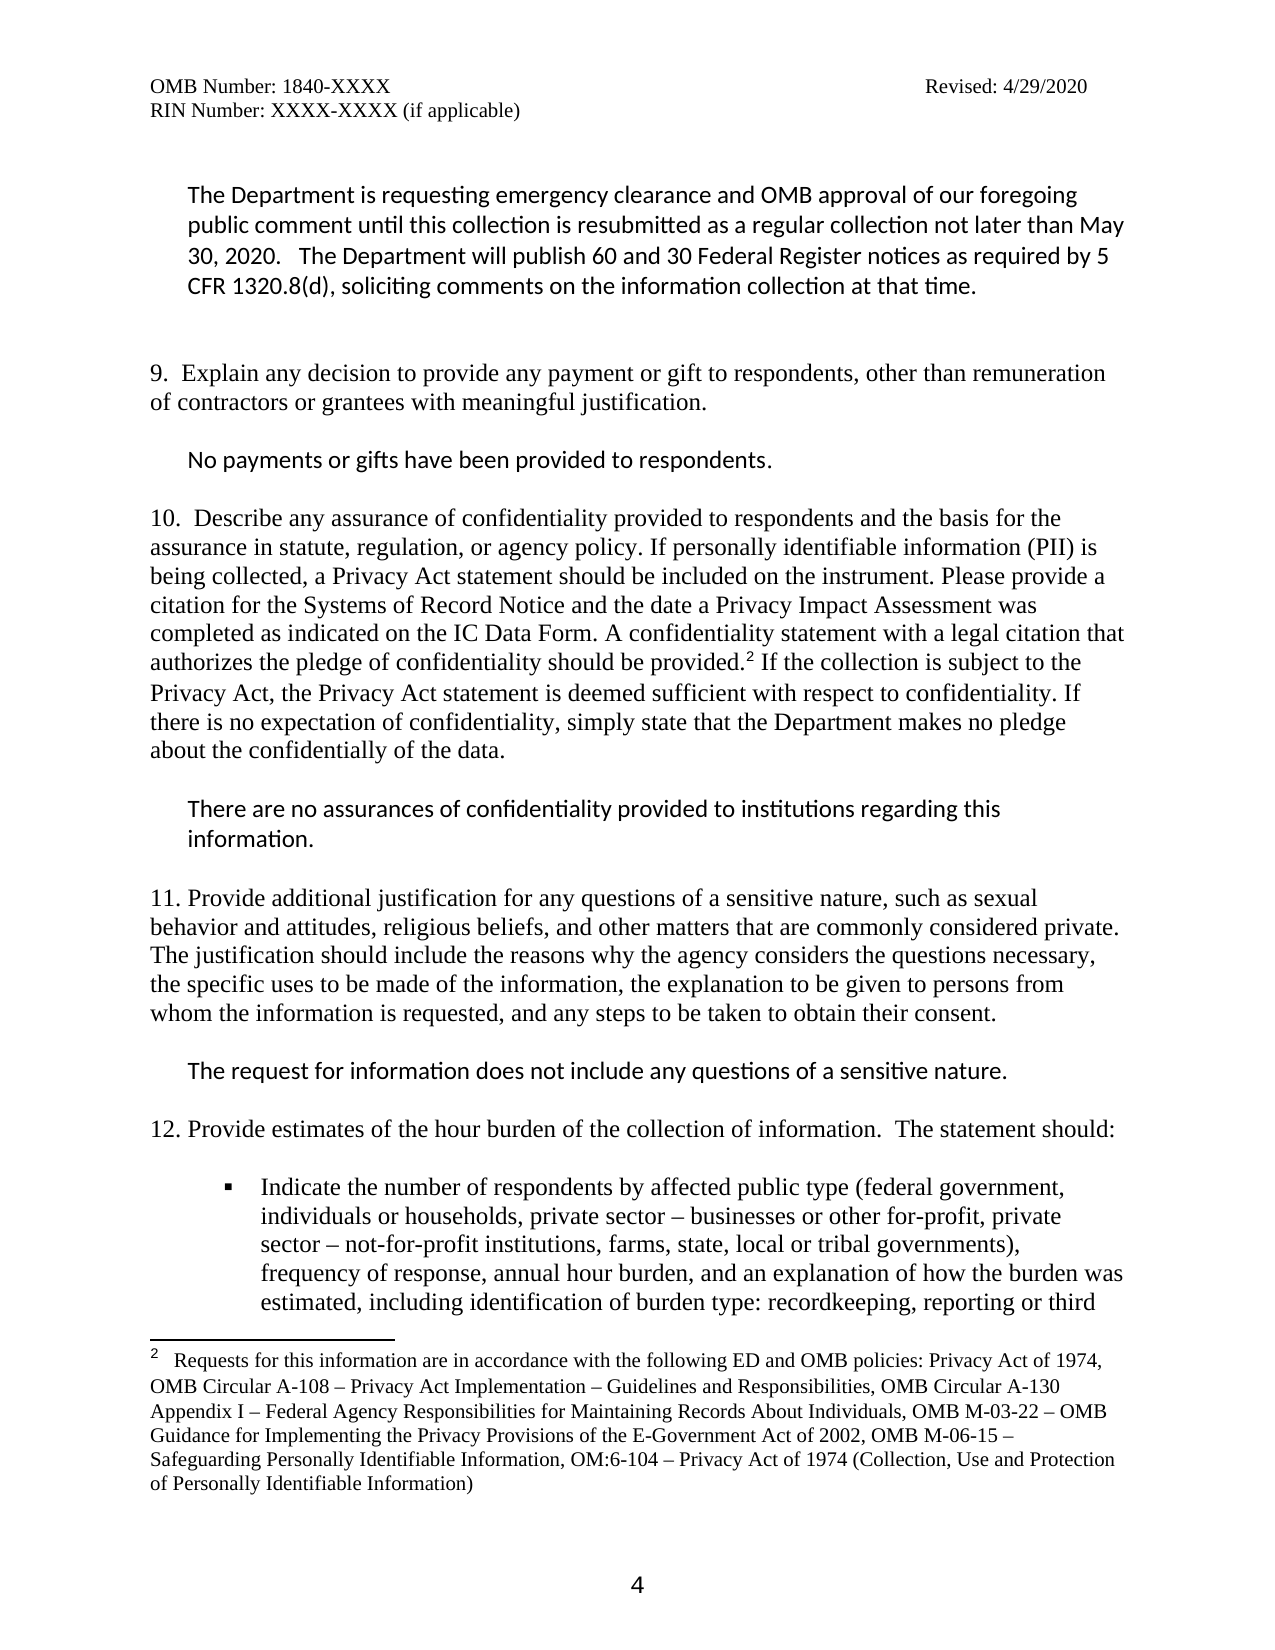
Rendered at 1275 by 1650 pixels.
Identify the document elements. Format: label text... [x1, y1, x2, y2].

text 11. Provide additional justification for any questions of a sensitive nature, such as sexual behavior and attitudes, religious beliefs, and other matters that are commonly considered private. The justification should include the reasons why the agency considers the questions necessary, the specific uses to be made of the information, the explanation to be given to persons from whom the information is requested, and any steps to be taken to obtain their consent. [150, 883, 1125, 1027]
text No payments or gifts have been provided to respondents. [187, 444, 1125, 475]
text The request for information does not include any questions of a sensitive nature. [187, 1055, 1125, 1086]
text 9. Explain any decision to provide any payment or gift to respondents, other than remuneration of contractors or grantees with meaningful justification. [150, 358, 1125, 415]
text There are no assurances of confidentiality provided to institutions regarding this information. [187, 793, 1125, 854]
text 10. Describe any assurance of confidentiality provided to respondents and the basis for the assurance in statute, regulation, or agency policy. If personally identifiable information (PII) is being collected, a Privacy Act statement should be included on the instrument. Please provide a citation for the Systems of Record Notice and the date a Privacy Impact Assessment was completed as indicated on the IC Data Form. A confidentiality statement with a legal citation that authorizes the pledge of confidentiality should be provided. If the collection is subject to the Privacy Act, the Privacy Act statement is deemed sufficient with respect to confidentiality. If there is no expectation of confidentiality, simply state that the Department makes no pledge about the confidentially of the data. [150, 503, 1125, 764]
text 12. Provide estimates of the hour burden of the collection of information. The statement should: [150, 1114, 1125, 1143]
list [223, 1172, 1125, 1316]
text The Department is requesting emergency clearance and OMB approval of our foregoing public comment until this collection is resubmitted as a regular collection not later than May 30, 2020. The Department will publish 60 and 30 Federal Register notices as required by 5 CFR 1320.8(d), soliciting comments on the information collection at that time. [187, 179, 1125, 301]
